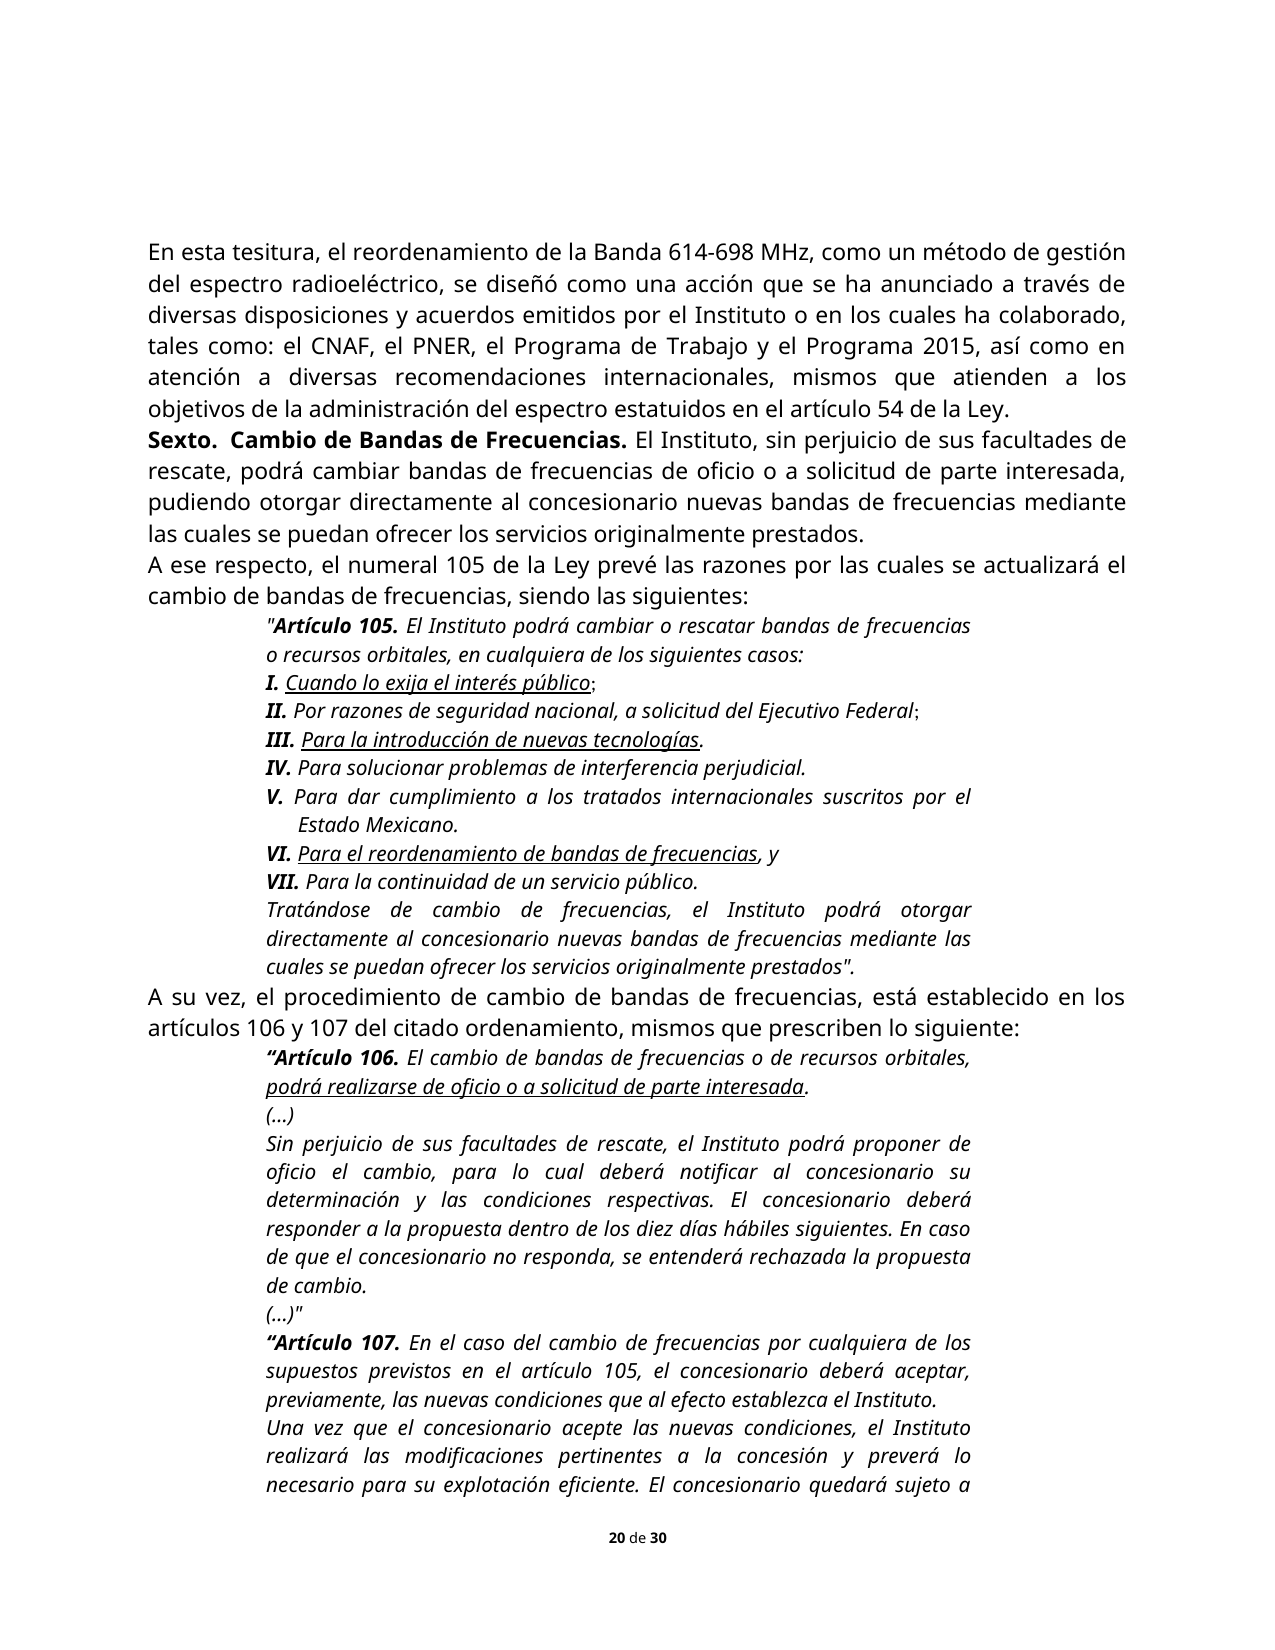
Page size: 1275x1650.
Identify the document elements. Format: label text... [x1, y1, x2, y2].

text IV. Para solucionar problemas de interferencia perjudicial. [266, 753, 974, 782]
text (...)" [266, 1299, 974, 1328]
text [266, 1413, 974, 1498]
text III. Para la introducción de nuevas tecnologías. [266, 725, 974, 753]
text (...) [266, 1100, 974, 1129]
text I. Cuando lo exija el interés público; [266, 668, 974, 697]
text Tratándose de cambio de frecuencias, el Instituto podrá otorgar directamente al concesionario nuevas bandas de frecuencias mediante las cuales se puedan ofrecer los servicios originalmente prestados". [266, 896, 974, 981]
text "Artículo 105. El Instituto podrá cambiar o rescatar bandas de frecuencias o recursos orbitales, en cualquiera de los siguientes casos: [266, 611, 974, 668]
list Cambio de Bandas de Frecuencias. El Instituto, sin perjuicio de sus facultades de rescate, podrá cambiar bandas de frecuencias de oficio o a solicitud de parte interesada, pudiendo otorgar directamente al concesionario nuevas bandas de frecuencias mediante las cuales se puedan ofrecer los servicios originalmente prestados. [148, 424, 1127, 549]
text VII. Para la continuidad de un servicio público. [266, 867, 1004, 896]
text V. Para dar cumplimiento a los tratados internacionales suscritos por el Estado Mexicano. [266, 782, 974, 839]
text VI. Para el reordenamiento de bandas de frecuencias, y [266, 839, 974, 867]
text “Artículo 107. En el caso del cambio de frecuencias por cualquiera de los supuestos previstos en el artículo 105, el concesionario deberá aceptar, previamente, las nuevas condiciones que al efecto establezca el Instituto. [266, 1328, 974, 1413]
text II. Por razones de seguridad nacional, a solicitud del Ejecutivo Federal; [266, 697, 974, 725]
list A ese respecto, el numeral 105 de la Ley prevé las razones por las cuales se actualizará el cambio de bandas de frecuencias, siendo las siguientes: [148, 549, 1127, 611]
text Sin perjuicio de sus facultades de rescate, el Instituto podrá proponer de oficio el cambio, para lo cual deberá notificar al concesionario su determinación y las condiciones respectivas. El concesionario deberá responder a la propuesta dentro de los diez días hábiles siguientes. En caso de que el concesionario no responda, se entenderá rechazada la propuesta de cambio. [266, 1129, 974, 1299]
text “Artículo 106. El cambio de bandas de frecuencias o de recursos orbitales, podrá realizarse de oficio o a solicitud de parte interesada. [266, 1043, 974, 1100]
text En esta tesitura, el reordenamiento de la Banda 614-698 MHz, como un método de gestión del espectro radioeléctrico, se diseñó como una acción que se ha anunciado a través de diversas disposiciones y acuerdos emitidos por el Instituto o en los cuales ha colaborado, tales como: el CNAF, el PNER, el Programa de Trabajo y el Programa 2015, así como en atención a diversas recomendaciones internacionales, mismos que atienden a los objetivos de la administración del espectro estatuidos en el artículo 54 de la Ley. [148, 236, 1127, 424]
list A su vez, el procedimiento de cambio de bandas de frecuencias, está establecido en los artículos 106 y 107 del citado ordenamiento, mismos que prescriben lo siguiente: [148, 981, 1127, 1043]
